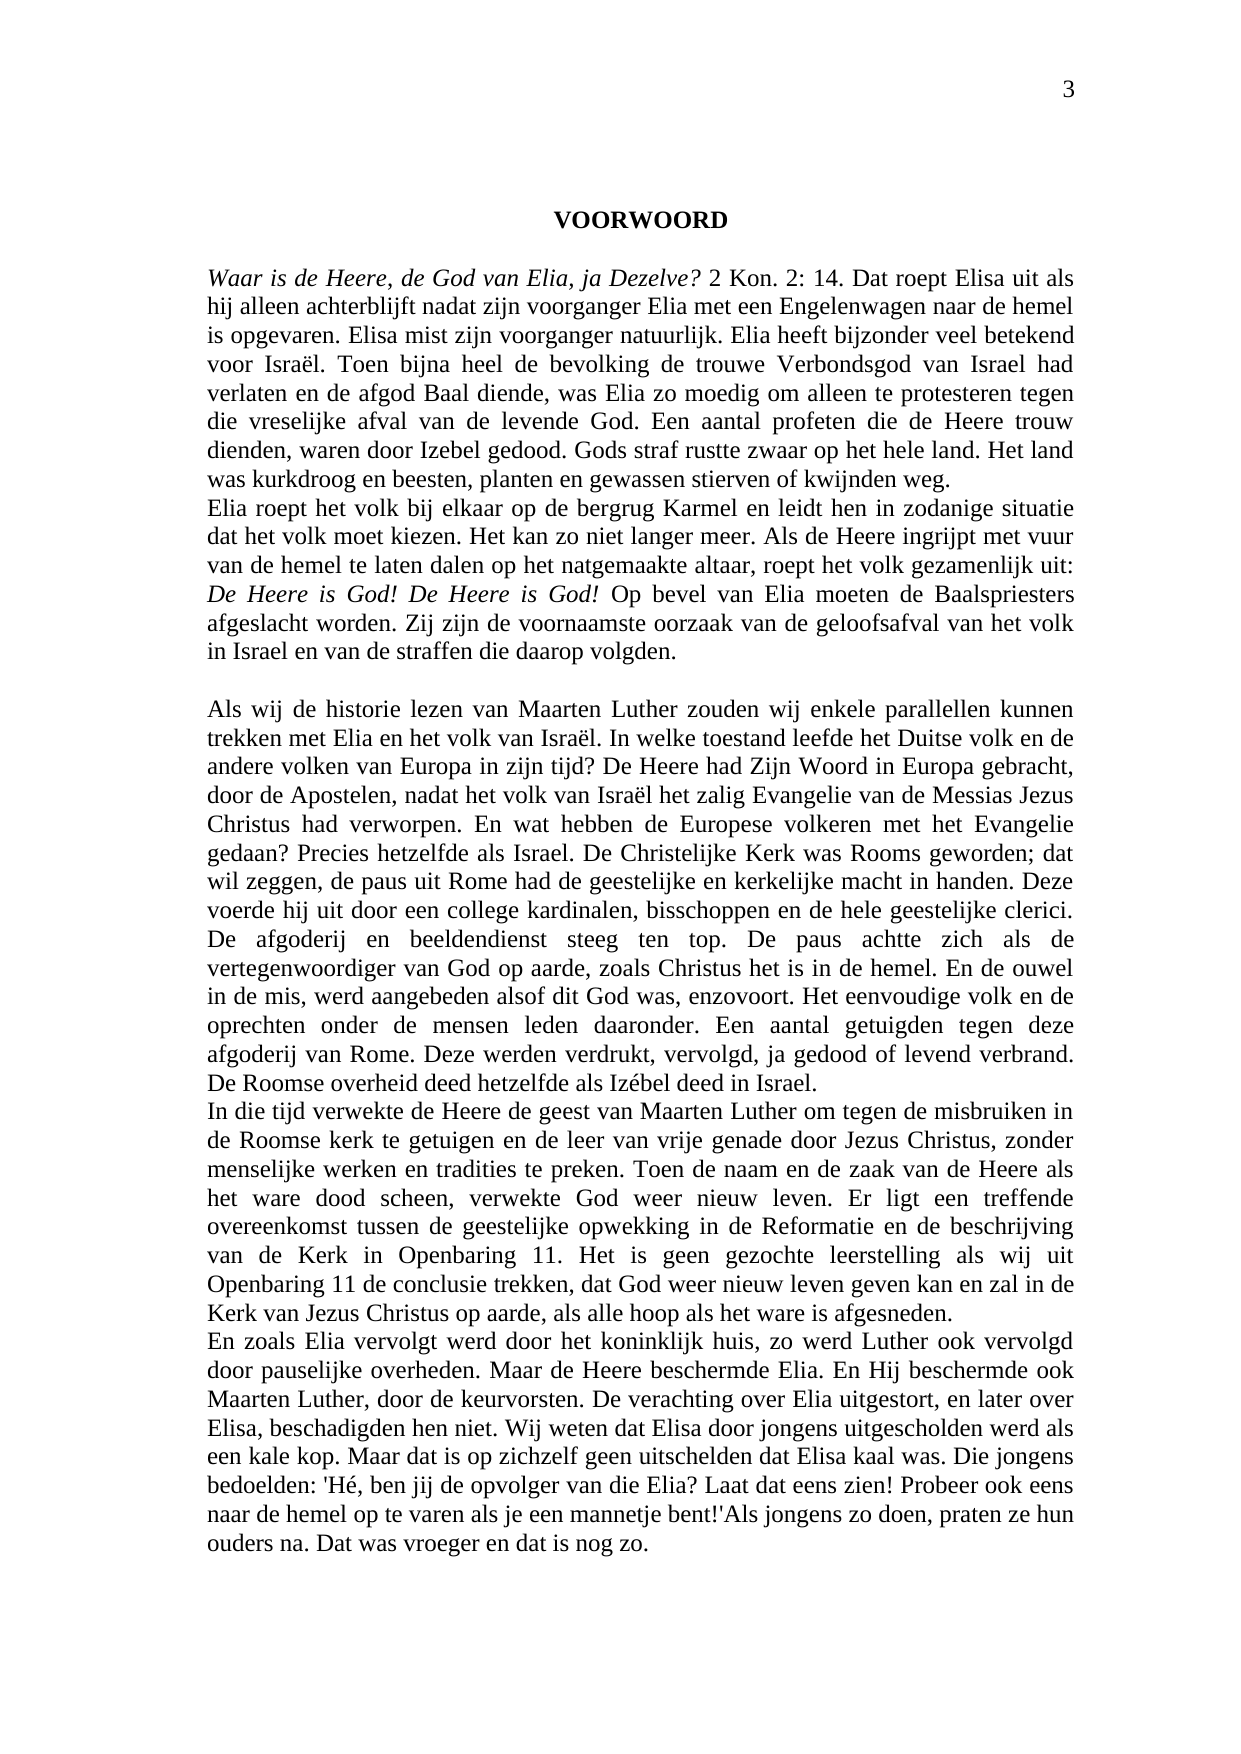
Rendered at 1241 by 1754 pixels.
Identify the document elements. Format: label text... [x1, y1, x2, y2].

text Als wij de historie lezen van Maarten Luther zouden wij enkele parallellen kunnen trekken met Elia en het volk van Israël. In welke toestand leefde het Duitse volk en de andere volken van Europa in zijn tijd? De Heere had Zijn Woord in Europa gebracht, door de Apostelen, nadat het volk van Israël het zalig Evangelie van de Messias Jezus Christus had verworpen. En wat hebben de Europese volkeren met het Evangelie gedaan? Precies hetzelfde als Israel. De Christelijke Kerk was Rooms geworden; dat wil zeggen, de paus uit Rome had de geestelijke en kerkelijke macht in handen. Deze voerde hij uit door een college kardinalen, bisschoppen en de hele geestelijke clerici. De afgoderij en beeldendienst steeg ten top. De paus achtte zich als de vertegenwoordiger van God op aarde, zoals Christus het is in de hemel. En de ouwel in de mis, werd aangebeden alsof dit God was, enzovoort. Het eenvoudige volk en de oprechten onder de mensen leden daaronder. Een aantal getuigden tegen deze afgoderij van Rome. Deze werden verdrukt, vervolgd, ja gedood of levend verbrand. De Roomse overheid deed hetzelfde als Izébel deed in Israel. [207, 694, 1075, 1096]
text VOORWOORD [207, 205, 1075, 234]
text Waar is de Heere, de God van Elia, ja Dezelve? 2 Kon. 2: 14. Dat roept Elisa uit als hij alleen achterblijft nadat zijn voorganger Elia met een Engelenwagen naar de hemel is opgevaren. Elisa mist zijn voorganger natuurlijk. Elia heeft bijzonder veel betekend voor Israël. Toen bijna heel de bevolking de trouwe Verbondsgod van Israel had verlaten en de afgod Baal diende, was Elia zo moedig om alleen te protesteren tegen die vreselijke afval van de levende God. Een aantal profeten die de Heere trouw dienden, waren door Izebel gedood. Gods straf rustte zwaar op het hele land. Het land was kurkdroog en beesten, planten en gewassen stierven of kwijnden weg. [207, 263, 1075, 493]
text Elia roept het volk bij elkaar op de bergrug Karmel en leidt hen in zodanige situatie dat het volk moet kiezen. Het kan zo niet langer meer. Als de Heere ingrijpt met vuur van de hemel te laten dalen op het natgemaakte altaar, roept het volk gezamenlijk uit: De Heere is God! De Heere is God! Op bevel van Elia moeten de Baalspriesters afgeslacht worden. Zij zijn de voornaamste oorzaak van de geloofsafval van het volk in Israel en van de straffen die daarop volgden. [207, 493, 1075, 665]
text In die tijd verwekte de Heere de geest van Maarten Luther om tegen de misbruiken in de Roomse kerk te getuigen en de leer van vrije genade door Jezus Christus, zonder menselijke werken en tradities te preken. Toen de naam en de zaak van de Heere als het ware dood scheen, verwekte God weer nieuw leven. Er ligt een treffende overeenkomst tussen de geestelijke opwekking in de Reformatie en de beschrijving van de Kerk in Openbaring 11. Het is geen gezochte leerstelling als wij uit Openbaring 11 de conclusie trekken, dat God weer nieuw leven geven kan en zal in de Kerk van Jezus Christus op aarde, als alle hoop als het ware is afgesneden. [207, 1096, 1075, 1326]
text En zoals Elia vervolgt werd door het koninklijk huis, zo werd Luther ook vervolgd door pauselijke overheden. Maar de Heere beschermde Elia. En Hij beschermde ook Maarten Luther, door de keurvorsten. De verachting over Elia uitgestort, en later over Elisa, beschadigden hen niet. Wij weten dat Elisa door jongens uitgescholden werd als een kale kop. Maar dat is op zichzelf geen uitschelden dat Elisa kaal was. Die jongens bedoelden: 'Hé, ben jij de opvolger van die Elia? Laat dat eens zien! Probeer ook eens naar de hemel op te varen als je een mannetje bent!'Als jongens zo doen, praten ze hun ouders na. Dat was vroeger en dat is nog zo. [207, 1326, 1075, 1556]
